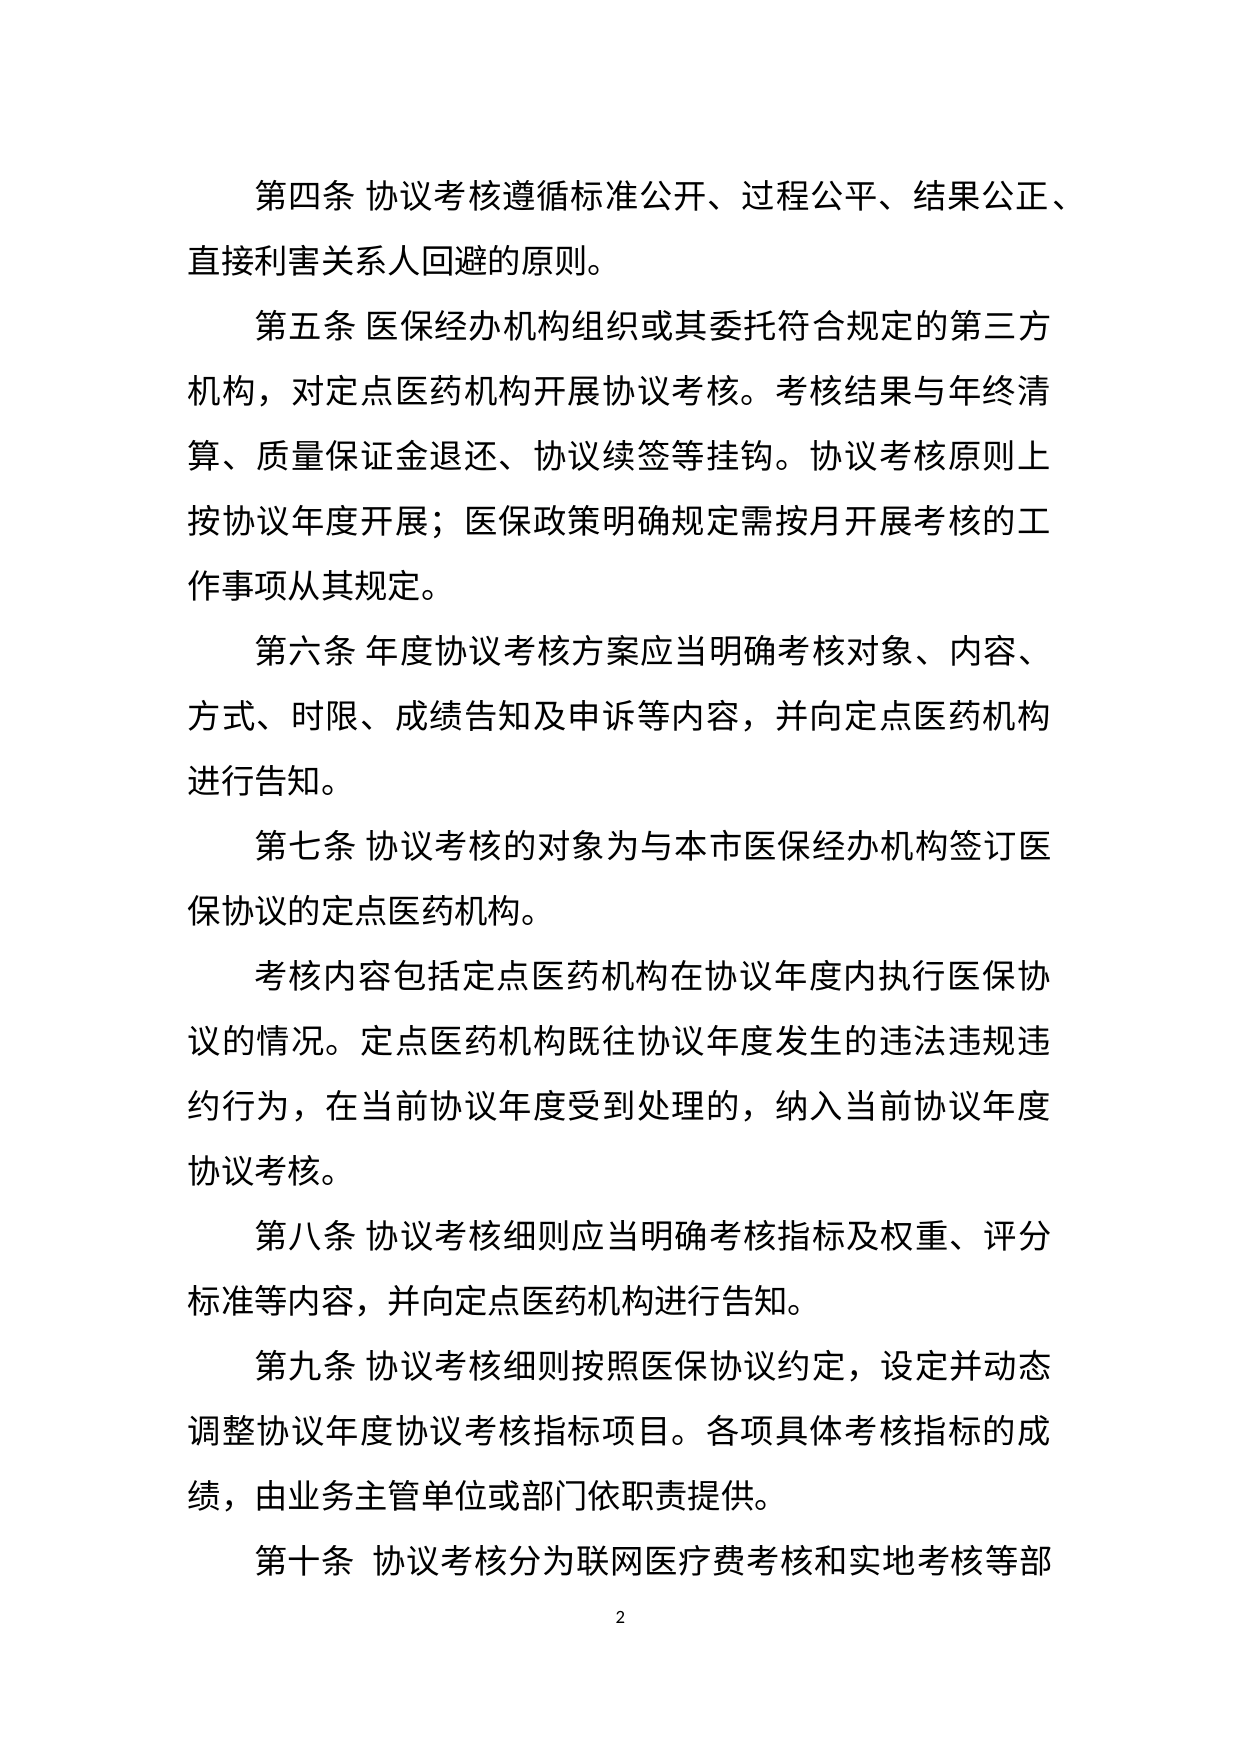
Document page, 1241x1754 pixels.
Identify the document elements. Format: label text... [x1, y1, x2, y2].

text 第五条 医保经办机构组织或其委托符合规定的第三方机构，对定点医药机构开展协议考核。考核结果与年终清算、质量保证金退还、协议续签等挂钩。协议考核原则上按协议年度开展；医保政策明确规定需按月开展考核的工作事项从其规定。 [187, 292, 1053, 617]
text 考核内容包括定点医药机构在协议年度内执行医保协议的情况。定点医药机构既往协议年度发生的违法违规违约行为，在当前协议年度受到处理的，纳入当前协议年度协议考核。 [187, 942, 1053, 1202]
text 第七条 协议考核的对象为与本市医保经办机构签订医保协议的定点医药机构。 [187, 812, 1053, 942]
text 第八条 协议考核细则应当明确考核指标及权重、评分标准等内容，并向定点医药机构进行告知。 [187, 1202, 1053, 1332]
text 第六条 年度协议考核方案应当明确考核对象、内容、方式、时限、成绩告知及申诉等内容，并向定点医药机构进行告知。 [187, 617, 1053, 812]
text 第九条 协议考核细则按照医保协议约定，设定并动态调整协议年度协议考核指标项目。各项具体考核指标的成绩，由业务主管单位或部门依职责提供。 [187, 1332, 1053, 1527]
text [187, 1527, 1053, 1592]
text 第四条 协议考核遵循标准公开、过程公平、结果公正、直接利害关系人回避的原则。 [187, 162, 1053, 292]
